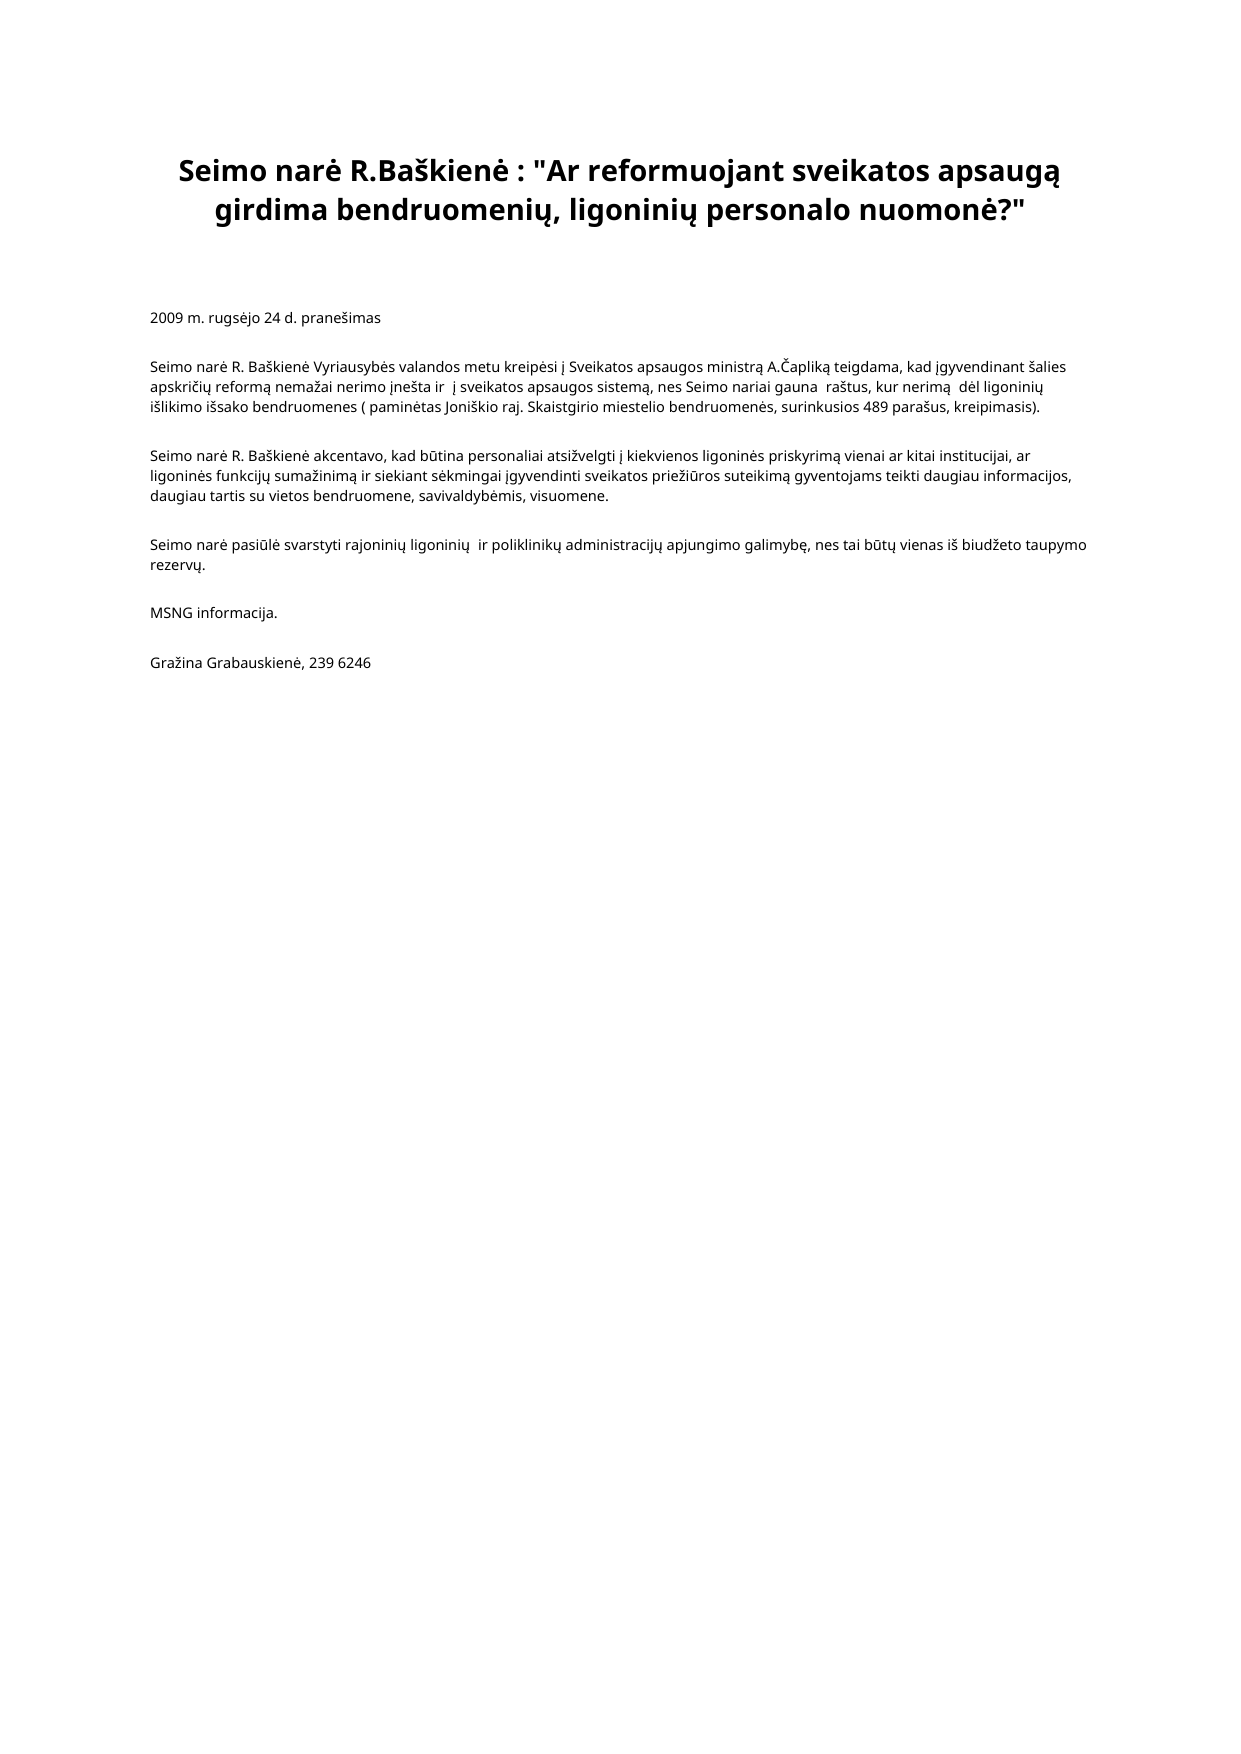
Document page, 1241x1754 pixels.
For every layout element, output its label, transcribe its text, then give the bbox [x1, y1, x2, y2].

text 2009 m. rugsėjo 24 d. pranešimas [150, 308, 1090, 327]
text Gražina Grabauskienė, 239 6246 [150, 652, 1090, 672]
text Seimo narė R. Baškienė akcentavo, kad būtina personaliai atsižvelgti į kiekvienos ligoninės priskyrimą vienai ar kitai institucijai, ar ligoninės funkcijų sumažinimą ir siekiant sėkmingai įgyvendinti sveikatos priežiūros suteikimą gyventojams teikti daugiau informacijos, daugiau tartis su vietos bendruomene, savivaldybėmis, visuomene. [150, 446, 1090, 505]
text MSNG informacija. [150, 603, 1090, 623]
text Seimo narė pasiūlė svarstyti rajoninių ligoninių ir poliklinikų administracijų apjungimo galimybę, nes tai būtų vienas iš biudžeto taupymo rezervų. [150, 534, 1090, 574]
text Seimo narė R.Baškienė : "Ar reformuojant sveikatos apsaugą girdima bendruomenių, ligoninių personalo nuomonė?" [150, 150, 1090, 229]
text Seimo narė R. Baškienė Vyriausybės valandos metu kreipėsi į Sveikatos apsaugos ministrą A.Čapliką teigdama, kad įgyvendinant šalies apskričių reformą nemažai nerimo įnešta ir į sveikatos apsaugos sistemą, nes Seimo nariai gauna raštus, kur nerimą dėl ligoninių išlikimo išsako bendruomenes ( paminėtas Joniškio raj. Skaistgirio miestelio bendruomenės, surinkusios 489 parašus, kreipimasis). [150, 357, 1090, 416]
